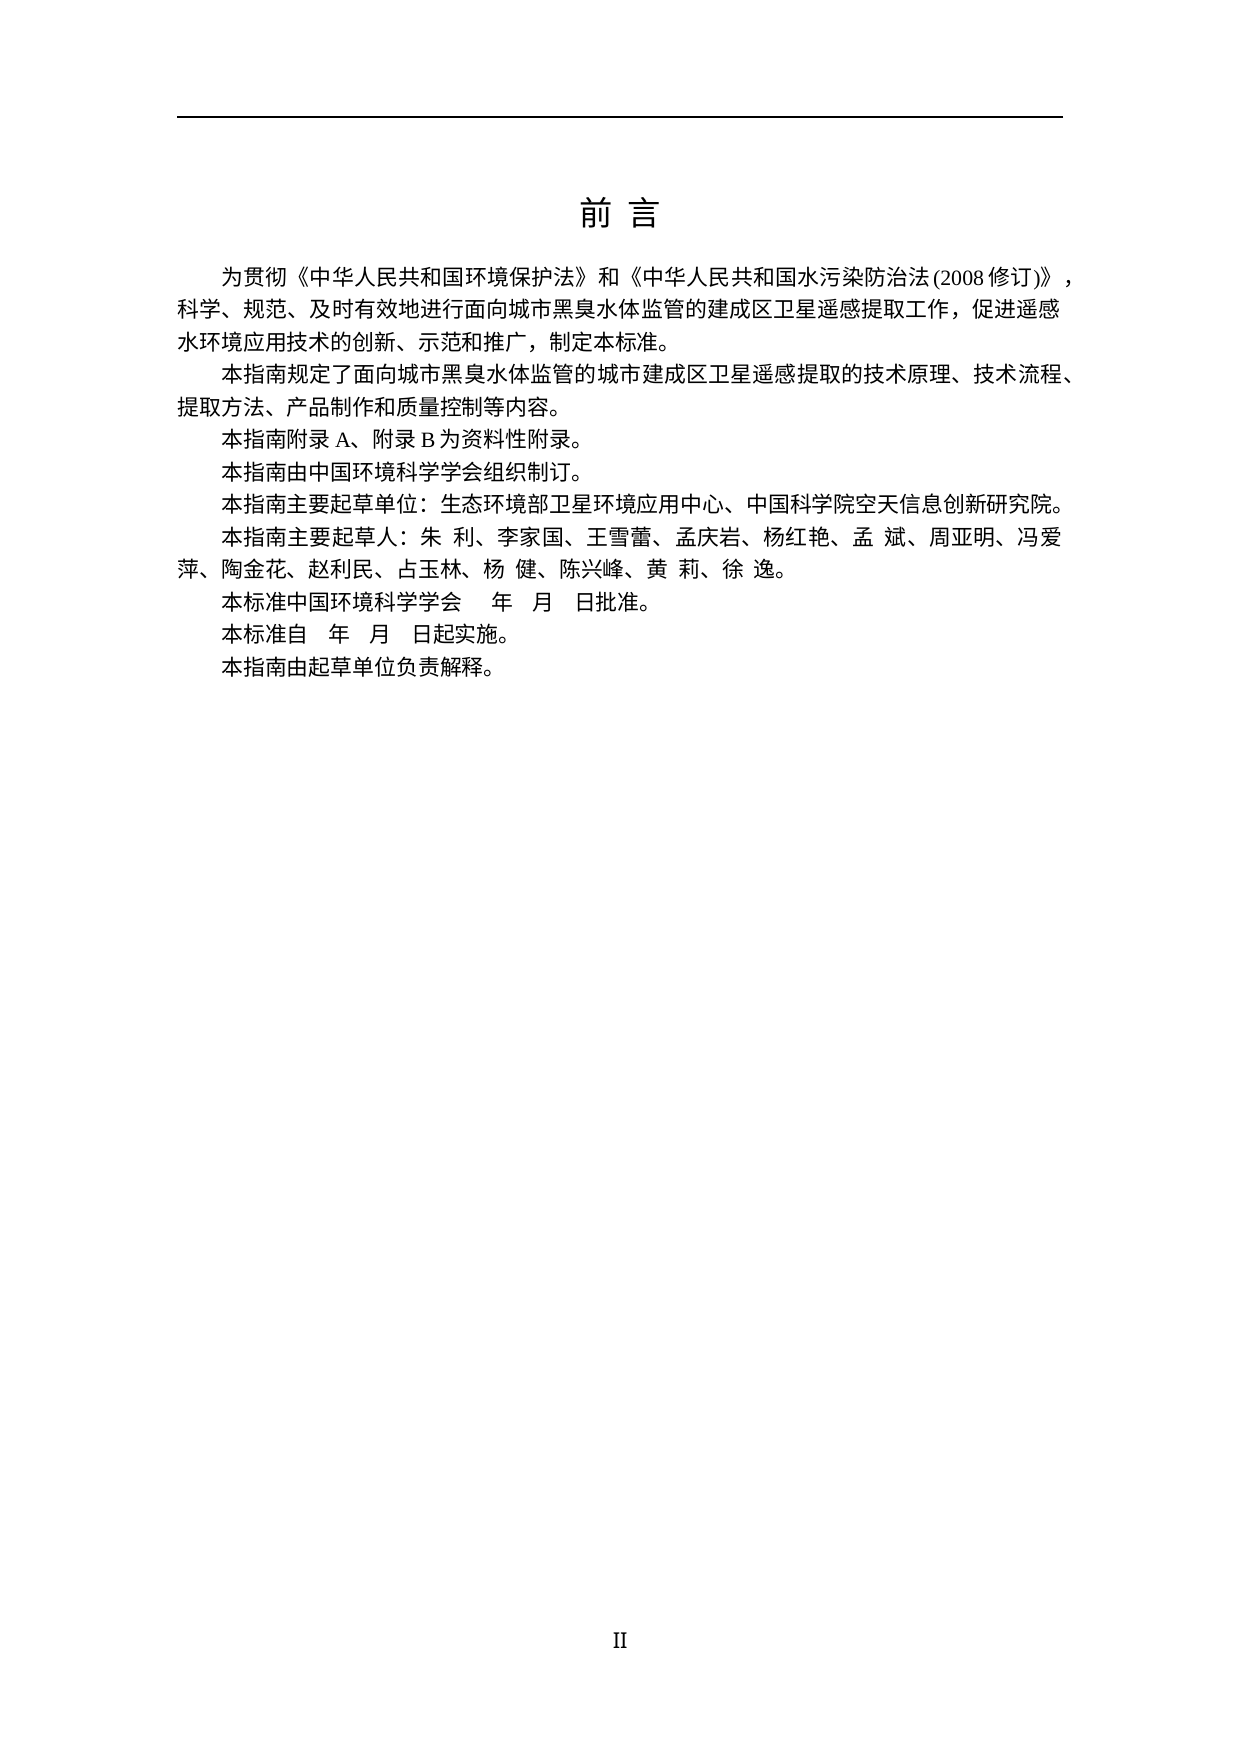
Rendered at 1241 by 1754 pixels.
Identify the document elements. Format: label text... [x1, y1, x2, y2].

text 本指南由中国环境科学学会组织制订。 [177, 454, 1063, 487]
list 前 言 [177, 178, 1063, 243]
text 本指南规定了面向城市黑臭水体监管的城市建成区卫星遥感提取的技术原理、技术流程、提取方法、产品制作和质量控制等内容。 [177, 357, 1063, 422]
text 本指南主要起草人：朱 利、李家国、王雪蕾、孟庆岩、杨红艳、孟 斌、周亚明、冯爱萍、陶金花、赵利民、占玉林、杨 健、陈兴峰、黄 莉、徐 逸。 [177, 519, 1063, 584]
text 本指南附录A、附录B为资料性附录。 [177, 422, 1063, 454]
text 为贯彻《中华人民共和国环境保护法》和《中华人民共和国水污染防治法(2008修订)》，科学、规范、及时有效地进行面向城市黑臭水体监管的建成区卫星遥感提取工作，促进遥感水环境应用技术的创新、示范和推广，制定本标准。 [177, 259, 1063, 357]
text 本标准自 年 月 日起实施。 [177, 617, 1063, 649]
text 本标准中国环境科学学会 年 月 日批准。 [177, 584, 1063, 617]
text 本指南由起草单位负责解释。 [177, 649, 1063, 682]
text 本指南主要起草单位：生态环境部卫星环境应用中心、中国科学院空天信息创新研究院。 [177, 487, 1063, 519]
